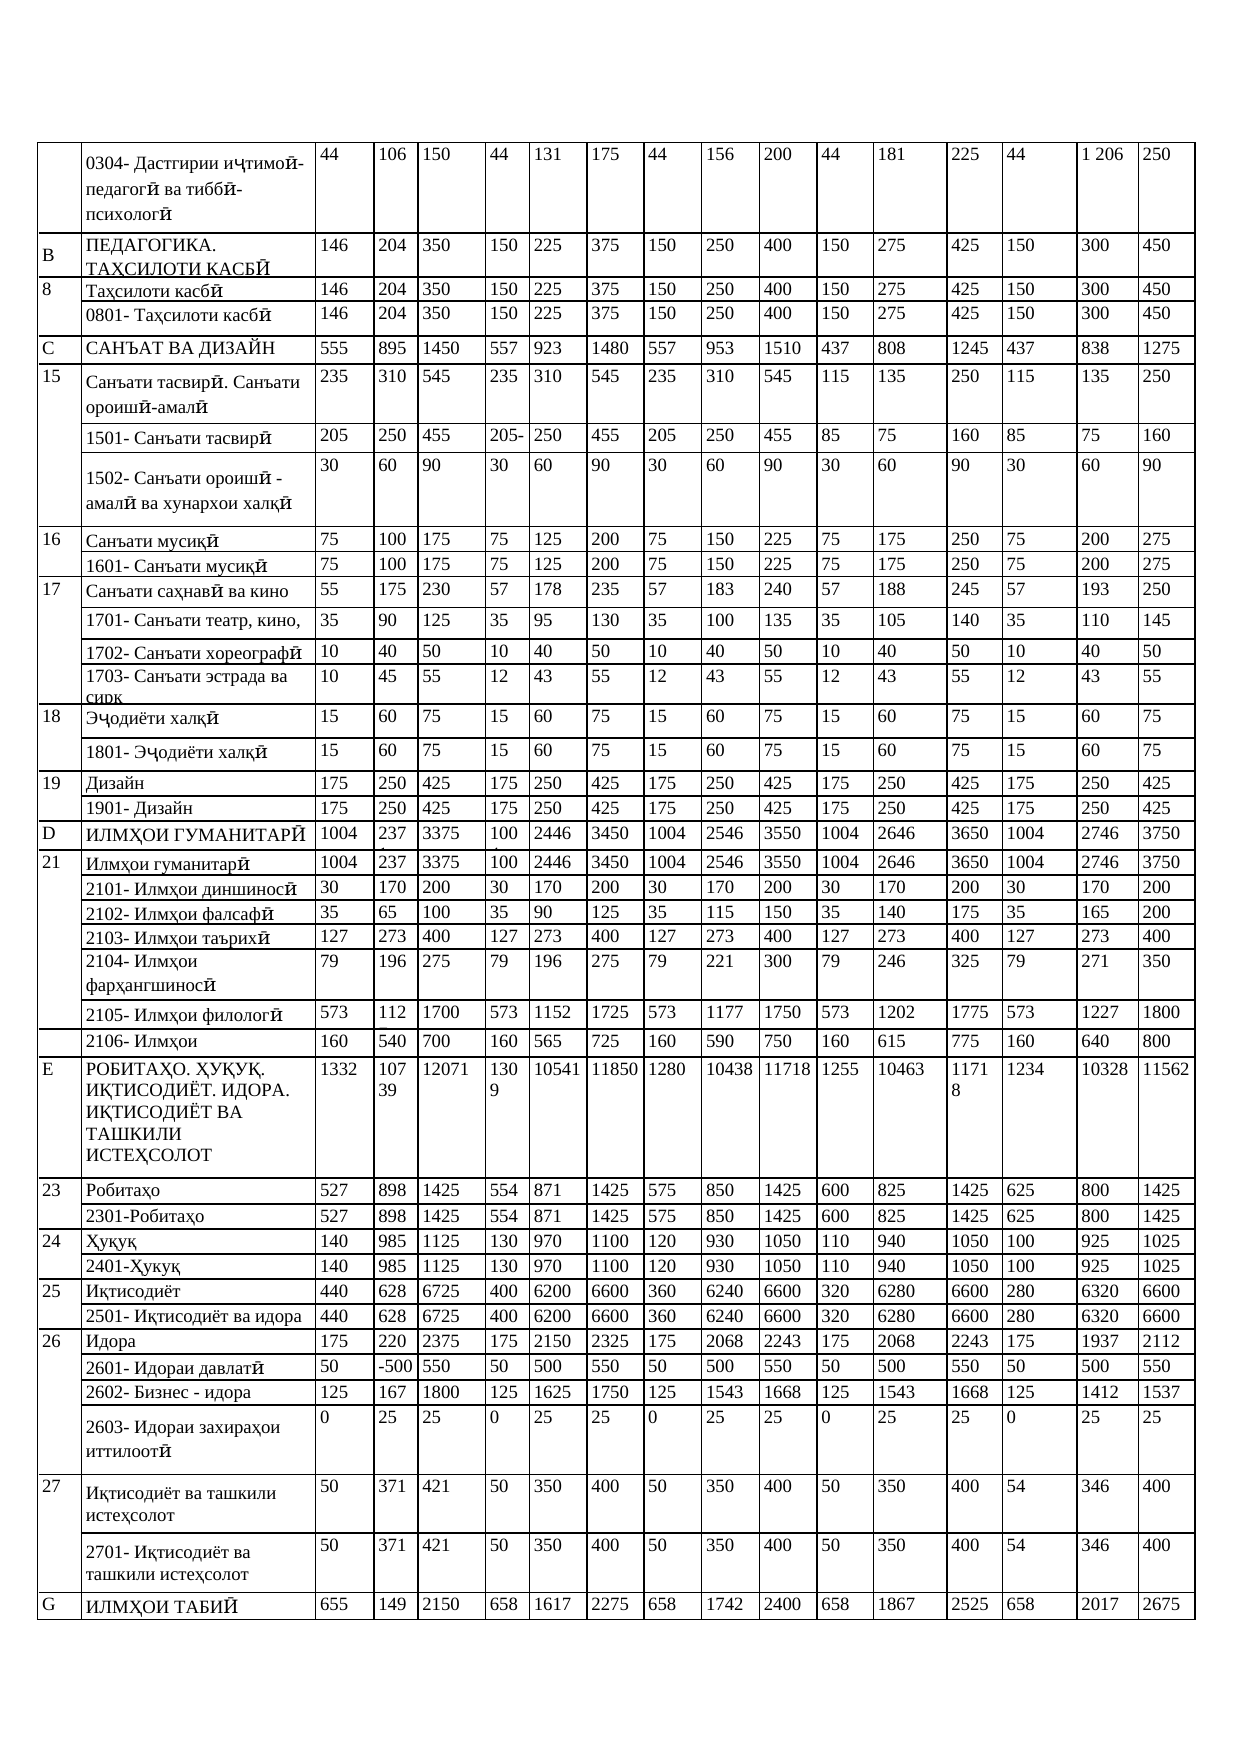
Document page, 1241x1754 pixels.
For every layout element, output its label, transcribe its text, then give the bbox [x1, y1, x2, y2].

table_cell 1867 [874, 1593, 946, 1618]
table_cell 35 [486, 608, 529, 638]
table_cell 75 [645, 527, 701, 551]
table_cell D [38, 821, 81, 849]
table_cell 160 [948, 424, 1002, 452]
table_cell 200 [588, 552, 643, 576]
table_cell 850 [702, 1179, 759, 1203]
table_cell 250 [1139, 577, 1194, 607]
table_cell 225 [530, 302, 586, 335]
table_cell 204 [375, 302, 417, 335]
table_cell 250 [1078, 797, 1138, 820]
table_cell 940 [874, 1230, 946, 1253]
table_cell 573 [645, 1001, 701, 1028]
table_header 44 [1003, 143, 1076, 232]
table_cell 400 [760, 278, 816, 300]
table_cell 450 [1139, 302, 1194, 335]
table_cell 15 [818, 739, 873, 770]
table_cell 2200 [375, 1330, 417, 1353]
table_cell 275 [874, 302, 946, 335]
table_cell 60 [530, 739, 586, 770]
table_cell 75 [486, 527, 529, 551]
table_cell 15 [486, 705, 529, 737]
table_cell 1100 [588, 1230, 643, 1253]
table_cell 825 [874, 1205, 946, 1228]
table_cell 27 [38, 1475, 81, 1532]
table_cell 30 [645, 876, 701, 899]
table_cell 75 [1139, 739, 1194, 770]
table_cell 1004 [486, 851, 529, 874]
table_header 250 [1139, 143, 1194, 232]
table_cell 90 [419, 453, 485, 526]
table_cell 30 [1003, 453, 1076, 526]
table_cell 0 [1003, 1406, 1076, 1474]
table_cell 250 [874, 772, 946, 795]
table_cell РОБИТАҲО. ҲУҚУҚ. ИҚТИСОДИЁТ. ИДОРА. ИҚТИСОДИЁТ ВА ТАШКИЛИ ИСТЕҲСОЛОТ [82, 1058, 315, 1177]
table_cell 600 [818, 1205, 873, 1228]
table_cell 11850 [588, 1058, 643, 1177]
table_cell 310 [375, 365, 417, 423]
table_cell 658 [645, 1593, 701, 1618]
table_cell 12 [486, 665, 529, 703]
table_header 225 [948, 143, 1002, 232]
table_cell 625 [1003, 1205, 1076, 1228]
table_cell 90 [1139, 453, 1194, 526]
table_cell 425 [948, 302, 1002, 335]
table_cell 800 [1078, 1179, 1138, 1203]
table_cell 35 [316, 901, 373, 923]
table_cell 350 [419, 302, 485, 335]
table_cell 79 [818, 950, 873, 999]
table_cell 75 [818, 552, 873, 576]
table_cell 110 [818, 1230, 873, 1253]
table_cell 350 [1139, 950, 1194, 999]
table_cell 175 [1003, 1330, 1076, 1353]
table_cell 175 [316, 1330, 373, 1353]
table_cell 2103- Илмҳои таърихӣ [82, 925, 315, 948]
table_cell 25 [874, 1406, 946, 1474]
table_cell 3550 [760, 851, 816, 874]
table_cell 400 [486, 1305, 529, 1328]
table_cell 1750 [588, 1381, 643, 1404]
table_cell G [38, 1593, 81, 1618]
table_cell 50 [316, 1355, 373, 1379]
table_cell 150 [486, 302, 529, 335]
table_cell 30 [818, 453, 873, 526]
table_cell 1004 [818, 851, 873, 874]
table_cell 400 [1139, 1534, 1194, 1592]
table_cell 40 [530, 640, 586, 663]
table_cell 985 [375, 1230, 417, 1253]
table_cell 140 [316, 1255, 373, 1278]
table_cell 150 [1003, 302, 1076, 335]
table_cell 225 [530, 234, 586, 276]
table_cell 360 [645, 1305, 701, 1328]
table_cell 573 [1003, 1001, 1076, 1028]
table_cell 140 [948, 608, 1002, 638]
table_cell 3750 [1139, 822, 1194, 849]
table_cell 655 [316, 1593, 373, 1618]
table_cell Робитаҳо [82, 1179, 315, 1203]
table_cell 3650 [948, 822, 1002, 849]
table_cell 500 [1078, 1355, 1138, 1379]
table_cell 1703- Санъати эстрада ва сирк [82, 665, 315, 703]
table_cell 1309 [486, 1058, 529, 1177]
table_cell 175 [486, 797, 529, 820]
table_cell 557 [486, 337, 529, 363]
table_cell 150 [818, 278, 873, 300]
table_cell 75 [874, 424, 946, 452]
table_cell 2150 [419, 1593, 485, 1618]
table_cell 40 [874, 640, 946, 663]
table_cell 1725 [588, 1001, 643, 1028]
table_cell Идора [82, 1330, 315, 1353]
table_cell 43 [702, 665, 759, 703]
table_cell 1125 [419, 1230, 485, 1253]
table_cell 895 [375, 337, 417, 363]
table_cell 573 [818, 1001, 873, 1028]
table_cell 205- [486, 424, 529, 452]
table_cell 575 [645, 1179, 701, 1203]
table_cell 225 [760, 527, 816, 551]
table_cell 250 [948, 365, 1002, 423]
table_cell [38, 899, 81, 923]
table_cell 79 [486, 950, 529, 999]
table_cell 350 [874, 1475, 946, 1532]
table_cell 371 [375, 1475, 417, 1532]
table_cell 205 [645, 424, 701, 452]
table_cell 146 [316, 234, 373, 276]
table_cell 898 [375, 1179, 417, 1203]
table_cell 1004 [645, 822, 701, 849]
table_cell 50 [818, 1475, 873, 1532]
table_cell 30 [316, 876, 373, 899]
table_cell 11562 [1139, 1058, 1194, 1177]
table_cell 170 [702, 876, 759, 899]
table_cell 0 [316, 1406, 373, 1474]
table_cell 3450 [588, 822, 643, 849]
table_cell 175 [818, 1330, 873, 1353]
table_cell [38, 874, 81, 899]
table_cell 500 [874, 1355, 946, 1379]
table_cell 2602- Бизнес - идора [82, 1381, 315, 1404]
table_cell 658 [486, 1593, 529, 1618]
table_cell 425 [760, 797, 816, 820]
table_cell 2401-Ҳукуқ [82, 1255, 315, 1278]
table_cell 2106- Илмҳои забоншиносӣ [82, 1030, 315, 1056]
table_cell 500 [530, 1355, 586, 1379]
table_cell 235 [588, 577, 643, 607]
table_cell 2746 [1078, 851, 1138, 874]
table_cell 871 [530, 1179, 586, 1203]
table_cell 145 [1139, 608, 1194, 638]
table_cell 25 [530, 1406, 586, 1474]
table_cell 250 [530, 797, 586, 820]
table_cell 250 [702, 772, 759, 795]
table_cell 115 [1003, 365, 1076, 423]
table_cell 15 [316, 705, 373, 737]
table_cell 1775 [948, 1001, 1002, 1028]
table_cell 625 [1003, 1179, 1076, 1203]
table_cell 1177 [702, 1001, 759, 1028]
table_cell 1025 [1139, 1230, 1194, 1253]
table_cell 1025 [1139, 1255, 1194, 1278]
table_cell 75 [948, 705, 1002, 737]
table_cell 6285 [375, 1280, 417, 1303]
table_header 181 [874, 143, 946, 232]
table_cell 275 [419, 950, 485, 999]
table_cell 10541 [530, 1058, 586, 1177]
table_cell 275 [1139, 527, 1194, 551]
table_cell 10463 [874, 1058, 946, 1177]
table_cell 75 [818, 527, 873, 551]
table_cell 550 [588, 1355, 643, 1379]
table_cell [38, 607, 81, 638]
table_cell 188 [874, 577, 946, 607]
table_header 150 [419, 143, 485, 232]
table_cell 6600 [948, 1305, 1002, 1328]
table_cell 1004 [645, 851, 701, 874]
table_cell 575 [645, 1205, 701, 1228]
table_cell 800 [1139, 1030, 1194, 1056]
table_cell 30 [818, 876, 873, 899]
table_cell 450 [1139, 278, 1194, 300]
table_cell 60 [874, 739, 946, 770]
table_cell 573 [486, 1001, 529, 1028]
table_cell 425 [948, 772, 1002, 795]
table_cell 346 [1078, 1475, 1138, 1532]
table_cell 250 [702, 797, 759, 820]
table_cell 2243 [948, 1330, 1002, 1353]
table_cell 1668 [760, 1381, 816, 1404]
table_cell 250 [702, 424, 759, 452]
table_cell 90 [760, 453, 816, 526]
table_cell 150 [818, 302, 873, 335]
table_cell 90 [375, 608, 417, 638]
table_cell 360 [645, 1280, 701, 1303]
table_cell 120 [645, 1255, 701, 1278]
table_cell 135 [760, 608, 816, 638]
table_cell 0 [486, 1406, 529, 1474]
table_cell 225 [530, 278, 586, 300]
table_cell 545 [419, 365, 485, 423]
table_cell 2546 [702, 851, 759, 874]
table_cell 110 [818, 1255, 873, 1278]
table_cell ПЕДАГОГИКА. ТАҲСИЛОТИ КАСБӢ [82, 234, 315, 276]
table_cell 25 [38, 1279, 81, 1303]
table_cell 280 [1003, 1305, 1076, 1328]
table_cell 170 [874, 876, 946, 899]
table_cell 550 [760, 1355, 816, 1379]
table_cell 320 [818, 1280, 873, 1303]
table_cell 100 [375, 527, 417, 551]
table_cell 50 [818, 1534, 873, 1592]
table_cell 100 [1003, 1255, 1076, 1278]
table_cell 2446 [530, 822, 586, 849]
table_cell Санъати тасвирӣ. Санъати ороишӣ-амалӣ [82, 365, 315, 423]
table_cell 3375 [419, 822, 485, 849]
table_header 44 [316, 143, 373, 232]
table_cell 898 [375, 1205, 417, 1228]
table_cell 1234 [1003, 1058, 1076, 1177]
table_cell Санъати саҳнавӣ ва кино [82, 577, 315, 607]
table_cell 325 [948, 950, 1002, 999]
table_cell [38, 795, 81, 820]
table_cell 12 [645, 665, 701, 703]
table_cell 273 [530, 925, 586, 948]
table_cell 455 [760, 424, 816, 452]
table_cell 230 [419, 577, 485, 607]
table_cell 350 [419, 234, 485, 276]
table_cell 150 [818, 234, 873, 276]
table_cell 6285 [375, 1305, 417, 1328]
table_cell 455 [419, 424, 485, 452]
table_cell 2150 [530, 1330, 586, 1353]
table_cell 30 [486, 876, 529, 899]
table_cell 60 [702, 739, 759, 770]
table_cell 60 [702, 705, 759, 737]
table_cell 6200 [530, 1305, 586, 1328]
table_cell 2675 [1139, 1593, 1194, 1618]
table_cell 1425 [419, 1179, 485, 1203]
table_cell 425 [948, 234, 1002, 276]
table_cell 350 [874, 1534, 946, 1592]
table_cell 15 [645, 739, 701, 770]
table_cell 1700 [419, 1001, 485, 1028]
table_cell 6600 [760, 1280, 816, 1303]
table_cell 79 [1003, 950, 1076, 999]
table_cell 150 [486, 234, 529, 276]
table_cell 204 [375, 234, 417, 276]
table_cell 400 [948, 1534, 1002, 1592]
table_cell 60 [375, 739, 417, 770]
table_cell 10 [818, 640, 873, 663]
table_header 44 [486, 143, 529, 232]
table_cell 3750 [1139, 851, 1194, 874]
table_cell 750 [760, 1030, 816, 1056]
table_cell 110 [1078, 608, 1138, 638]
table_cell 421 [419, 1534, 485, 1592]
table_cell 175 [419, 552, 485, 576]
table_cell 246 [874, 950, 946, 999]
table_cell 75 [486, 552, 529, 576]
table_cell [38, 1532, 81, 1592]
table_cell 200 [588, 527, 643, 551]
table_cell 90 [588, 453, 643, 526]
table_cell 2525 [948, 1593, 1002, 1618]
table_cell 6280 [874, 1280, 946, 1303]
table_cell 40 [702, 640, 759, 663]
table_cell ИЛМҲОИ ГУМАНИТАРӢ [82, 822, 315, 849]
table_cell 135 [1078, 365, 1138, 423]
table_cell 125 [530, 527, 586, 551]
table_cell 2112 [1139, 1330, 1194, 1353]
table_cell 1004 [818, 822, 873, 849]
table_cell 10 [645, 640, 701, 663]
table_cell 35 [486, 901, 529, 923]
table_cell Иқтисодиёт ва ташкили истеҳсолот [82, 1475, 315, 1532]
table_cell 10 [316, 640, 373, 663]
table_cell 50 [486, 1475, 529, 1532]
table_cell 1425 [588, 1179, 643, 1203]
table_cell 400 [588, 1475, 643, 1532]
table_header 44 [645, 143, 701, 232]
table_cell [38, 737, 81, 770]
table_cell 2400 [760, 1593, 816, 1618]
table_cell 2102- Илмҳои фалсафӣ [82, 901, 315, 923]
table_cell 25 [948, 1406, 1002, 1474]
table_cell 350 [530, 1534, 586, 1592]
table_cell 350 [530, 1475, 586, 1532]
table_cell 160 [818, 1030, 873, 1056]
table_cell 440 [316, 1280, 373, 1303]
table_cell 15 [316, 739, 373, 770]
table_cell 135 [874, 365, 946, 423]
table_cell 50 [645, 1475, 701, 1532]
table_cell 50 [818, 1355, 873, 1379]
table_cell 43 [874, 665, 946, 703]
table_cell 275 [1139, 552, 1194, 576]
table_cell 250 [702, 278, 759, 300]
table_cell 240 [760, 577, 816, 607]
table_cell 50 [316, 1534, 373, 1592]
table_cell 1125 [419, 1255, 485, 1278]
table_cell 2101- Илмҳои диншиносӣ [82, 876, 315, 899]
table_cell 115 [818, 365, 873, 423]
table_cell 545 [588, 365, 643, 423]
table_cell 6725 [419, 1305, 485, 1328]
table_cell 310 [530, 365, 586, 423]
table_cell 75 [588, 705, 643, 737]
table_cell 12 [818, 665, 873, 703]
table_cell 1800 [419, 1381, 485, 1404]
table_cell 425 [588, 772, 643, 795]
table_cell [38, 551, 81, 576]
table_cell 50 [645, 1534, 701, 1592]
table_cell 90 [948, 453, 1002, 526]
table_cell 930 [702, 1255, 759, 1278]
table_cell 1050 [948, 1230, 1002, 1253]
table_cell 273 [375, 925, 417, 948]
table_cell 125 [316, 1381, 373, 1404]
table_cell 400 [419, 925, 485, 948]
table_cell 310 [702, 365, 759, 423]
table_cell 1601- Санъати мусиқӣ [82, 552, 315, 576]
table_cell 1004 [1003, 822, 1076, 849]
table_cell 2446 [530, 851, 586, 874]
table_cell 95 [530, 608, 586, 638]
table_cell 350 [419, 278, 485, 300]
table_cell 425 [760, 772, 816, 795]
table_cell 320 [818, 1305, 873, 1328]
table_cell 2105- Илмҳои филологӣ [82, 1001, 315, 1028]
table_cell 275 [588, 950, 643, 999]
table_cell 35 [645, 608, 701, 638]
table_cell 160 [645, 1030, 701, 1056]
table_cell 26 [38, 1329, 81, 1353]
table_cell 1425 [1139, 1205, 1194, 1228]
table_cell 65 [375, 901, 417, 923]
table_cell 400 [486, 1280, 529, 1303]
table_cell 75 [645, 552, 701, 576]
table_cell 40 [1078, 640, 1138, 663]
table_cell 1702- Санъати хореографӣ [82, 640, 315, 663]
table_cell 985 [375, 1255, 417, 1278]
table_cell 60 [375, 705, 417, 737]
table_cell 1227 [1078, 1001, 1138, 1028]
table_cell 1625 [530, 1381, 586, 1404]
table_cell 150 [1003, 234, 1076, 276]
table_cell 1425 [760, 1205, 816, 1228]
table_cell 421 [419, 1475, 485, 1532]
table_cell 658 [818, 1593, 873, 1618]
table_cell 125 [588, 901, 643, 923]
table_cell 1425 [419, 1205, 485, 1228]
table_cell 725 [588, 1030, 643, 1056]
table_cell 175 [419, 527, 485, 551]
table_cell 15 [1003, 739, 1076, 770]
table_cell 127 [645, 925, 701, 948]
table_cell 57 [818, 577, 873, 607]
table_cell 200 [588, 876, 643, 899]
table_cell 540 [375, 1030, 417, 1056]
table_cell 1801- Эҷодиёти халқӣ [82, 739, 315, 770]
table_cell 6600 [588, 1280, 643, 1303]
table_cell 3550 [760, 822, 816, 849]
table_cell 425 [419, 772, 485, 795]
table_cell 75 [419, 705, 485, 737]
table_cell 127 [818, 925, 873, 948]
table_cell 250 [375, 797, 417, 820]
table_cell 50 [316, 1475, 373, 1532]
table_cell 75 [1139, 705, 1194, 737]
table_cell 178 [530, 577, 586, 607]
table_cell 245 [948, 577, 1002, 607]
table_cell 146 [316, 302, 373, 335]
table_cell 1425 [948, 1179, 1002, 1203]
table_cell 1127 [375, 1001, 417, 1028]
table_cell 175 [645, 772, 701, 795]
table_cell 0 [818, 1406, 873, 1474]
table_cell 440 [316, 1305, 373, 1328]
table_cell 970 [530, 1230, 586, 1253]
table_cell 1425 [1139, 1179, 1194, 1203]
table_cell 1617 [530, 1593, 586, 1618]
table_cell 43 [1078, 665, 1138, 703]
table_cell 250 [702, 302, 759, 335]
table_cell [38, 423, 81, 452]
table_cell 50 [419, 640, 485, 663]
table_cell 6240 [702, 1280, 759, 1303]
table_cell 1742 [702, 1593, 759, 1618]
table_cell 375 [588, 278, 643, 300]
table_cell 6600 [1139, 1305, 1194, 1328]
table_cell 150 [1003, 278, 1076, 300]
table_cell 550 [1139, 1355, 1194, 1379]
table_cell 400 [760, 234, 816, 276]
table_cell 1495 [375, 1593, 417, 1618]
table_cell 15 [38, 364, 81, 423]
table_cell 565 [530, 1030, 586, 1056]
table_cell 75 [760, 739, 816, 770]
table_cell 23 [38, 1178, 81, 1203]
table_cell [38, 663, 81, 703]
table_cell 235 [486, 365, 529, 423]
table_cell 527 [316, 1205, 373, 1228]
table_cell 200 [948, 876, 1002, 899]
table_cell 1245 [948, 337, 1002, 363]
table_cell 21 [38, 850, 81, 874]
table_cell 400 [760, 302, 816, 335]
table_cell С [38, 336, 81, 363]
table_cell 250 [702, 234, 759, 276]
table_cell 2104- Илмҳои фарҳангшиносӣ [82, 950, 315, 999]
table_cell 175 [1003, 772, 1076, 795]
table_cell Эҷодиёти халқӣ [82, 705, 315, 737]
table_cell 600 [818, 1179, 873, 1203]
table_cell ИЛМҲОИ ТАБИӢ [82, 1593, 315, 1618]
table_cell 2068 [702, 1330, 759, 1353]
table_header [38, 143, 81, 232]
table_cell 6600 [948, 1280, 1002, 1303]
table_cell 125 [486, 1381, 529, 1404]
table_cell 1937 [1078, 1330, 1138, 1353]
table_cell 1275 [1139, 337, 1194, 363]
table_cell 19 [38, 771, 81, 795]
table_cell 6320 [1078, 1305, 1138, 1328]
table_cell 1280 [645, 1058, 701, 1177]
table_cell 175 [874, 552, 946, 576]
table_cell 555 [316, 337, 373, 363]
table_cell 75 [760, 705, 816, 737]
table_cell 25 [760, 1406, 816, 1474]
table_cell 2646 [874, 851, 946, 874]
table_cell 130 [486, 1230, 529, 1253]
table_header 106 [375, 143, 417, 232]
table_cell 18 [38, 704, 81, 737]
table_cell 455 [588, 424, 643, 452]
table_cell 75 [1078, 424, 1138, 452]
table_cell 10438 [702, 1058, 759, 1177]
table_cell 25 [419, 1406, 485, 1474]
table_cell 60 [702, 453, 759, 526]
table_cell 437 [818, 337, 873, 363]
table_cell 50 [486, 1534, 529, 1592]
table_cell 170 [375, 876, 417, 899]
table_cell [38, 638, 81, 663]
table_cell 125 [818, 1381, 873, 1404]
table_cell 400 [760, 1534, 816, 1592]
table_cell 60 [1078, 739, 1138, 770]
table_cell 1425 [760, 1179, 816, 1203]
table_cell 1004 [1003, 851, 1076, 874]
table_cell 250 [948, 552, 1002, 576]
table_cell 1255 [818, 1058, 873, 1177]
table_cell 25 [588, 1406, 643, 1474]
table_cell 50 [588, 640, 643, 663]
table_cell 175 [375, 577, 417, 607]
table_cell 55 [948, 665, 1002, 703]
table_cell 193 [1078, 577, 1138, 607]
table_cell 800 [1078, 1205, 1138, 1228]
table_cell 12071 [419, 1058, 485, 1177]
table_cell 1750 [760, 1001, 816, 1028]
table_cell 125 [1003, 1381, 1076, 1404]
table_cell 50 [1139, 640, 1194, 663]
table_cell 75 [316, 552, 373, 576]
table_cell 160 [316, 1030, 373, 1056]
table_cell 17 [38, 577, 81, 607]
table_cell 850 [702, 1205, 759, 1228]
table_cell 425 [588, 797, 643, 820]
table_cell 30 [486, 453, 529, 526]
table_cell 30 [1003, 876, 1076, 899]
table_cell 75 [316, 527, 373, 551]
table_cell 140 [874, 901, 946, 923]
table_cell 175 [316, 772, 373, 795]
table_cell 100 [419, 901, 485, 923]
table_cell 953 [702, 337, 759, 363]
table_cell 85 [1003, 424, 1076, 452]
table_cell 60 [874, 453, 946, 526]
table_cell 1537 [1139, 1381, 1194, 1404]
table_cell 6600 [760, 1305, 816, 1328]
table_cell 60 [1078, 453, 1138, 526]
table_cell 10739 [375, 1058, 417, 1177]
table_cell 125 [530, 552, 586, 576]
table_cell [38, 452, 81, 526]
table_cell Таҳсилоти касбӣ [82, 278, 315, 300]
table_cell 925 [1078, 1230, 1138, 1253]
table_cell 6200 [530, 1280, 586, 1303]
table_cell 1412 [1078, 1381, 1138, 1404]
table_cell 250 [530, 772, 586, 795]
table_cell 160 [1139, 424, 1194, 452]
table_cell 3650 [948, 851, 1002, 874]
table_cell 175 [874, 527, 946, 551]
table_cell 75 [419, 739, 485, 770]
table_cell 346 [1078, 1534, 1138, 1592]
table_cell 2701- Иқтисодиёт ва ташкили истеҳсолот [82, 1534, 315, 1592]
table_cell 55 [588, 665, 643, 703]
table_cell [38, 300, 81, 335]
table_cell 55 [1139, 665, 1194, 703]
table_cell 54 [1003, 1534, 1076, 1592]
table_cell 127 [1003, 925, 1076, 948]
table_cell 1004 [316, 822, 373, 849]
table_cell 1800 [1139, 1001, 1194, 1028]
table_cell 85 [818, 424, 873, 452]
table_cell 60 [530, 705, 586, 737]
table_cell 425 [948, 278, 1002, 300]
table_cell [38, 948, 81, 999]
table_cell 825 [874, 1179, 946, 1203]
table_cell 60 [530, 453, 586, 526]
table_cell 2017 [1078, 1593, 1138, 1618]
table_cell 250 [530, 424, 586, 452]
table_cell 425 [1139, 797, 1194, 820]
table_cell 1050 [760, 1255, 816, 1278]
table_cell 150 [645, 302, 701, 335]
table_cell 2646 [874, 822, 946, 849]
table_cell 30 [316, 453, 373, 526]
table_cell 400 [1139, 925, 1194, 948]
table_cell 2501- Иқтисодиёт ва идора [82, 1305, 315, 1328]
table_cell 0801- Таҳсилоти касбӣ [82, 302, 315, 335]
table_cell 183 [702, 577, 759, 607]
table_cell 1171 8 [948, 1058, 1002, 1177]
table_cell Е [38, 1057, 81, 1177]
table_cell 700 [419, 1030, 485, 1056]
table_cell 25 [1139, 1406, 1194, 1474]
table_cell 350 [702, 1534, 759, 1592]
table_cell САНЪАТ ВА ДИЗАЙН [82, 337, 315, 363]
table_cell 2603- Идораи захираҳои иттилоотӣ [82, 1406, 315, 1474]
table_header 44 [818, 143, 873, 232]
table_cell Дизайн [82, 772, 315, 795]
table_cell 130 [486, 1255, 529, 1278]
table_cell 55 [760, 665, 816, 703]
table_cell 808 [874, 337, 946, 363]
table_cell 2546 [702, 822, 759, 849]
table_cell 1050 [948, 1255, 1002, 1278]
table_cell 140 [316, 1230, 373, 1253]
table_cell 10 [486, 640, 529, 663]
table_cell 105 [874, 608, 946, 638]
table_cell 554 [486, 1179, 529, 1203]
table_cell 550 [948, 1355, 1002, 1379]
table_cell 175 [486, 1330, 529, 1353]
table_cell 1543 [702, 1381, 759, 1404]
table_cell [38, 1353, 81, 1379]
table_cell 16 [38, 527, 81, 551]
table_cell 1004 [316, 851, 373, 874]
table_cell 204 [375, 278, 417, 300]
table_cell 175 [818, 772, 873, 795]
table_cell 10 [1003, 640, 1076, 663]
table_cell 24 [38, 1229, 81, 1253]
table_cell 30 [645, 453, 701, 526]
table_cell 557 [645, 337, 701, 363]
table_cell 400 [1139, 1475, 1194, 1532]
table_cell 400 [948, 925, 1002, 948]
table_cell [38, 923, 81, 948]
table_cell [38, 1379, 81, 1404]
table_cell 45 [375, 665, 417, 703]
table_cell 273 [1078, 925, 1138, 948]
table_cell [38, 1404, 81, 1474]
table_cell 6600 [588, 1305, 643, 1328]
table_cell 425 [1139, 772, 1194, 795]
table_cell 54 [1003, 1475, 1076, 1532]
table_cell 280 [1003, 1280, 1076, 1303]
table_cell 50 [1003, 1355, 1076, 1379]
table_cell 250 [375, 424, 417, 452]
table_cell 75 [1003, 527, 1076, 551]
table_cell 1901- Дизайн [82, 797, 315, 820]
table_cell 43 [530, 665, 586, 703]
table_cell 57 [645, 577, 701, 607]
table_cell 6320 [1078, 1280, 1138, 1303]
table_cell 1332 [316, 1058, 373, 1177]
table_cell 425 [419, 797, 485, 820]
table_cell 60 [1078, 705, 1138, 737]
table_cell 75 [588, 739, 643, 770]
table_cell 545 [760, 365, 816, 423]
table_cell 550 [419, 1355, 485, 1379]
table_cell 79 [645, 950, 701, 999]
table_cell 175 [486, 772, 529, 795]
table_cell 150 [645, 278, 701, 300]
table_cell 75 [1003, 552, 1076, 576]
table_cell 12 [1003, 665, 1076, 703]
table_cell 590 [702, 1030, 759, 1056]
table_cell 25 [702, 1406, 759, 1474]
table_cell 400 [760, 1475, 816, 1532]
table_cell 375 [588, 302, 643, 335]
table_cell 200 [760, 876, 816, 899]
table_cell 6240 [702, 1305, 759, 1328]
table_cell 160 [1003, 1030, 1076, 1056]
table_cell 235 [645, 365, 701, 423]
table_cell 250 [948, 527, 1002, 551]
table_cell 1100 [588, 1255, 643, 1278]
table_header 131 [530, 143, 586, 232]
table_cell 250 [375, 772, 417, 795]
table_cell 35 [1003, 608, 1076, 638]
table_cell 1450 [419, 337, 485, 363]
table_cell 250 [1139, 365, 1194, 423]
table_cell 205 [316, 424, 373, 452]
table_cell 150 [486, 278, 529, 300]
table_cell 175 [1003, 797, 1076, 820]
table_cell 200 [1078, 527, 1138, 551]
table_cell 175 [948, 901, 1002, 923]
table_cell 25 [375, 1406, 417, 1474]
table_cell 11718 [760, 1058, 816, 1177]
table_cell 50 [645, 1355, 701, 1379]
table_cell [38, 1029, 81, 1056]
table_cell 2301-Робитаҳо [82, 1205, 315, 1228]
table_cell 0 [645, 1406, 701, 1474]
table_cell 75 [948, 739, 1002, 770]
table_cell 300 [760, 950, 816, 999]
table_cell [38, 999, 81, 1028]
table_cell 400 [948, 1475, 1002, 1532]
table_cell 1152 [530, 1001, 586, 1028]
table_cell 1675 [375, 1381, 417, 1404]
table_cell 450 [1139, 234, 1194, 276]
table_cell 970 [530, 1255, 586, 1278]
table_cell 25 [1078, 1406, 1138, 1474]
table_cell 923 [530, 337, 586, 363]
table_cell 57 [1003, 577, 1076, 607]
table_cell 225 [760, 552, 816, 576]
table_header 156 [702, 143, 759, 232]
table_cell 300 [1078, 234, 1138, 276]
table_cell 400 [760, 925, 816, 948]
table_cell 3450 [588, 851, 643, 874]
table_cell 100 [375, 552, 417, 576]
table_cell 60 [375, 453, 417, 526]
table_cell 115 [702, 901, 759, 923]
table_cell 196 [530, 950, 586, 999]
table_cell 500 [702, 1355, 759, 1379]
table_cell 79 [316, 950, 373, 999]
table_cell [38, 1203, 81, 1228]
table_cell 250 [1078, 772, 1138, 795]
table_cell 150 [645, 234, 701, 276]
table_cell 838 [1078, 337, 1138, 363]
table_cell 2601- Идораи давлатӣ [82, 1355, 315, 1379]
table_cell 165 [1078, 901, 1138, 923]
table_cell 221 [702, 950, 759, 999]
table_cell 175 [645, 1330, 701, 1353]
table_cell 100 [702, 608, 759, 638]
table_cell 55 [419, 665, 485, 703]
table_cell 2371 [375, 851, 417, 874]
table_cell В [38, 233, 81, 276]
table_cell 100 [1003, 1230, 1076, 1253]
table_cell Санъати мусиқӣ [82, 527, 315, 551]
table_cell 250 [874, 797, 946, 820]
table_cell 6280 [874, 1305, 946, 1328]
table_cell 2275 [588, 1593, 643, 1618]
table_cell 3375 [419, 851, 485, 874]
table_cell Ҳуқуқ [82, 1230, 315, 1253]
table_cell 150 [702, 527, 759, 551]
table_cell 1502- Санъати ороишӣ - амалӣ ва хунархои халқӣ [82, 453, 315, 526]
table_cell 6600 [1139, 1280, 1194, 1303]
table_cell 1510 [760, 337, 816, 363]
table_cell 15 [1003, 705, 1076, 737]
table_cell 275 [874, 234, 946, 276]
table_cell 10 [316, 665, 373, 703]
table_cell 871 [530, 1205, 586, 1228]
table_cell 1425 [588, 1205, 643, 1228]
table_header 1 206 [1078, 143, 1138, 232]
table_cell 925 [1078, 1255, 1138, 1278]
table_cell 1543 [874, 1381, 946, 1404]
table_cell 1004 [486, 822, 529, 849]
table_cell 400 [588, 1534, 643, 1592]
table_cell [38, 1303, 81, 1328]
table_cell Илмҳои гуманитарӣ [82, 851, 315, 874]
table_cell -500 [375, 1355, 417, 1379]
table_cell 15 [818, 705, 873, 737]
table_cell 170 [1078, 876, 1138, 899]
table_cell 1501- Санъати тасвирӣ [82, 424, 315, 452]
table_cell 1202 [874, 1001, 946, 1028]
table_cell 127 [486, 925, 529, 948]
table_cell 40 [375, 640, 417, 663]
table_cell 400 [588, 925, 643, 948]
table_cell 200 [1139, 876, 1194, 899]
table_cell 8 [38, 277, 81, 300]
table_cell 150 [760, 901, 816, 923]
table_cell 15 [486, 739, 529, 770]
table_cell 35 [645, 901, 701, 923]
table_cell 2325 [588, 1330, 643, 1353]
table_cell 50 [486, 1355, 529, 1379]
table_cell 573 [316, 1001, 373, 1028]
table_cell 196 [375, 950, 417, 999]
table_cell 273 [874, 925, 946, 948]
table_cell 300 [1078, 302, 1138, 335]
table_cell 10328 [1078, 1058, 1138, 1177]
table_cell 175 [818, 797, 873, 820]
table_cell 554 [486, 1205, 529, 1228]
table_cell 271 [1078, 950, 1138, 999]
table_cell 300 [1078, 278, 1138, 300]
table_cell 50 [948, 640, 1002, 663]
table_cell 170 [530, 876, 586, 899]
table_cell 275 [874, 278, 946, 300]
table_cell 90 [530, 901, 586, 923]
table_cell 2068 [874, 1330, 946, 1353]
table_cell 1425 [948, 1205, 1002, 1228]
table_cell 375 [588, 234, 643, 276]
table_cell 640 [1078, 1030, 1138, 1056]
table_cell 1701- Санъати театр, кино, радио ва телевизион [82, 608, 315, 638]
table_cell 1668 [948, 1381, 1002, 1404]
table_cell 371 [375, 1534, 417, 1592]
table_cell 425 [948, 797, 1002, 820]
table_cell 437 [1003, 337, 1076, 363]
table_cell 15 [645, 705, 701, 737]
table_cell 1050 [760, 1230, 816, 1253]
table_cell 35 [818, 608, 873, 638]
table_cell 200 [1139, 901, 1194, 923]
table_cell 273 [702, 925, 759, 948]
table_cell 658 [1003, 1593, 1076, 1618]
table_cell 35 [316, 608, 373, 638]
table_cell 775 [948, 1030, 1002, 1056]
table_cell 146 [316, 278, 373, 300]
table_cell 127 [316, 925, 373, 948]
table_cell 2375 [419, 1330, 485, 1353]
table_cell 2746 [1078, 822, 1138, 849]
table_cell 120 [645, 1230, 701, 1253]
table_header 200 [760, 143, 816, 232]
table_cell 527 [316, 1179, 373, 1203]
table_cell 35 [818, 901, 873, 923]
table_header 0304- Дастгирии иҷтимоӣ-педагогӣ ва тиббӣ-психологӣ [82, 143, 315, 232]
table_cell 150 [702, 552, 759, 576]
table_cell 350 [702, 1475, 759, 1532]
table_cell 125 [645, 1381, 701, 1404]
table_cell 175 [316, 797, 373, 820]
table_cell Иқтисодиёт [82, 1280, 315, 1303]
table_cell 57 [486, 577, 529, 607]
table_cell 1480 [588, 337, 643, 363]
table_cell 200 [1078, 552, 1138, 576]
table_cell 35 [1003, 901, 1076, 923]
table_cell 200 [419, 876, 485, 899]
table_header 175 [588, 143, 643, 232]
table_cell 60 [874, 705, 946, 737]
table_cell 55 [316, 577, 373, 607]
table_cell 6725 [419, 1280, 485, 1303]
table_cell 50 [760, 640, 816, 663]
table_cell 615 [874, 1030, 946, 1056]
table_cell 160 [486, 1030, 529, 1056]
table_cell 130 [588, 608, 643, 638]
table_cell 940 [874, 1255, 946, 1278]
table_cell 2371 [375, 822, 417, 849]
table_cell [38, 1253, 81, 1278]
table_cell 235 [316, 365, 373, 423]
table_cell 2243 [760, 1330, 816, 1353]
table_cell 930 [702, 1230, 759, 1253]
table_cell 125 [419, 608, 485, 638]
table_cell 175 [645, 797, 701, 820]
